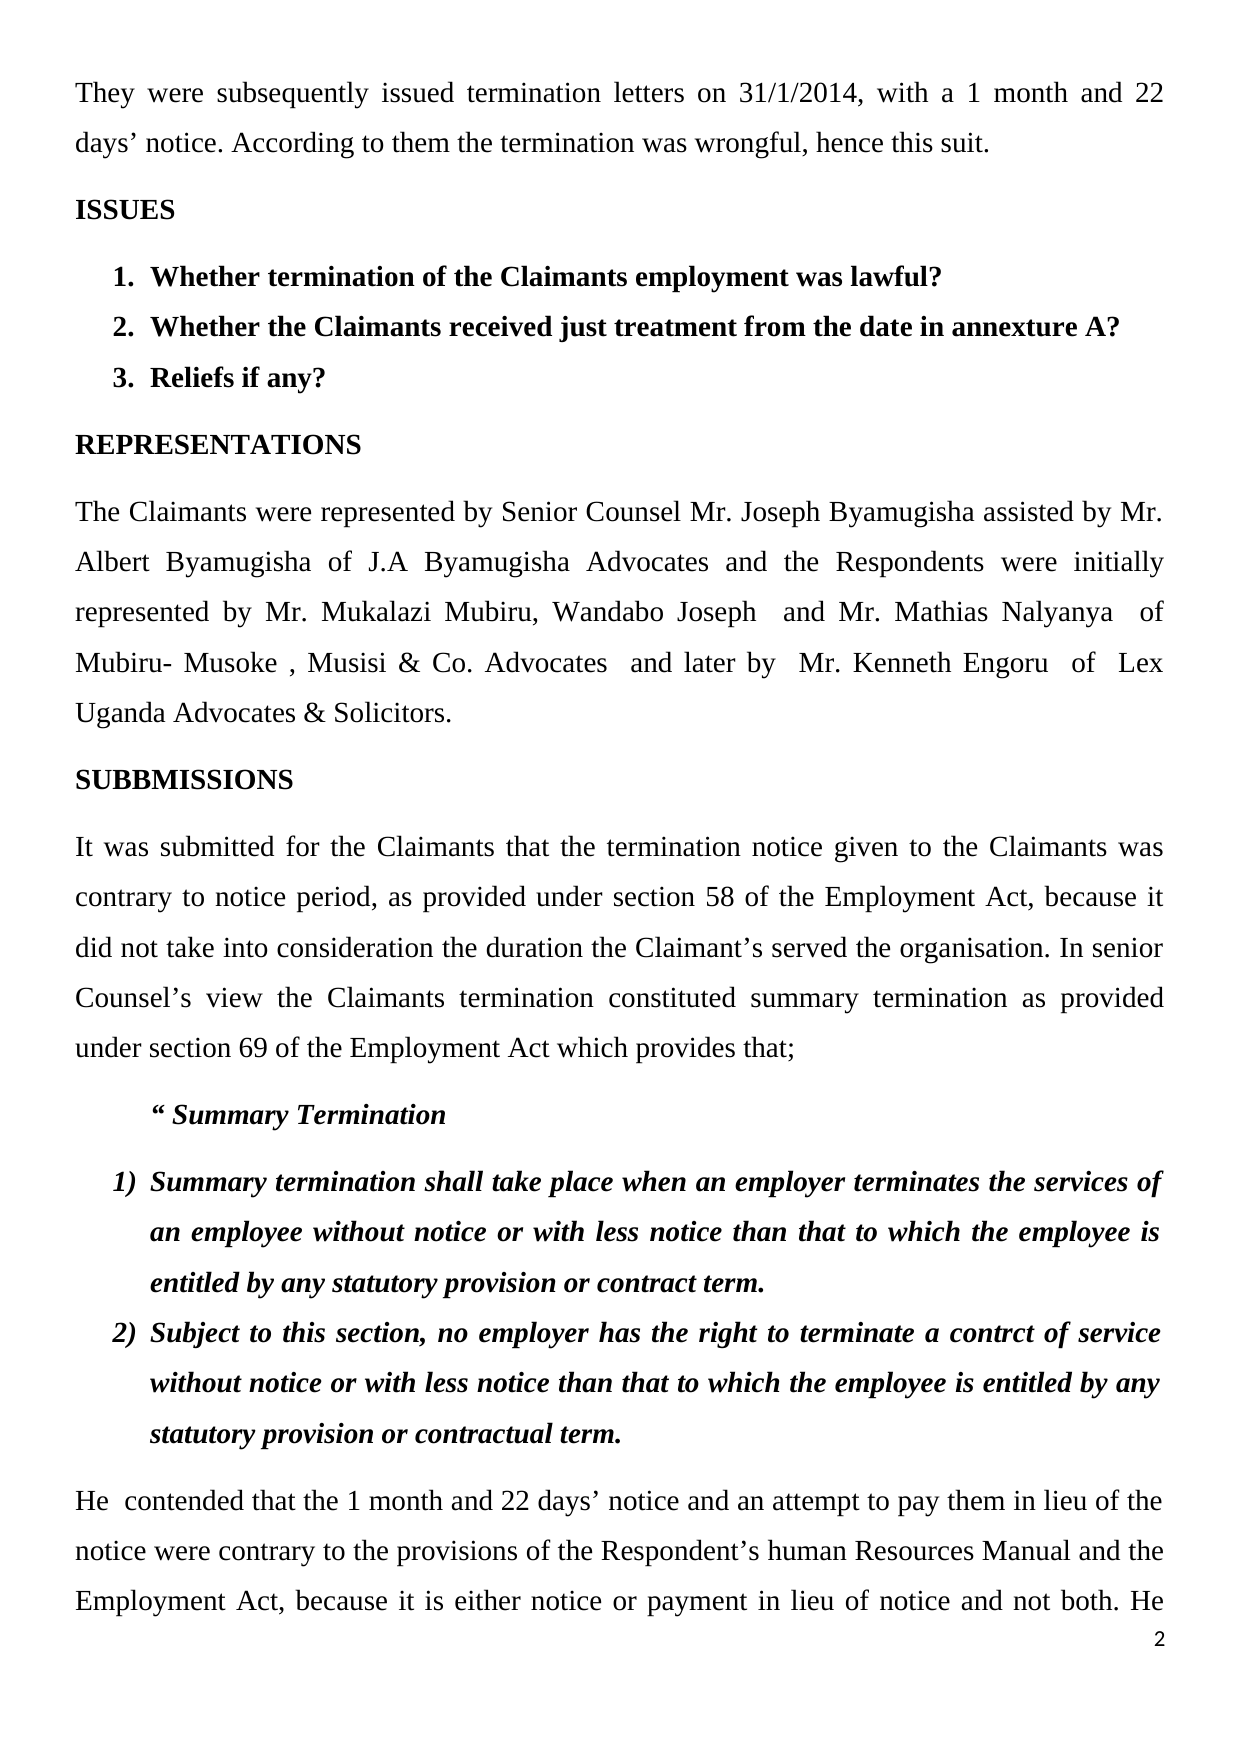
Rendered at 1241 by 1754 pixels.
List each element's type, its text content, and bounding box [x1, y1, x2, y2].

text SUBBMISSIONS [75, 762, 1165, 796]
text It was submitted for the Claimants that the termination notice given to the Claimants was contrary to notice period, as provided under section 58 of the Employment Act, because it did not take into consideration the duration the Claimant’s served the organisation. In senior Counsel’s view the Claimants termination constituted summary termination as provided under section 69 of the Employment Act which provides that; [75, 829, 1165, 1064]
list Whether the Claimants received just treatment from the date in annexture A? [112, 309, 1165, 343]
list Reliefs if any? [112, 360, 1165, 393]
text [75, 75, 1165, 159]
text The Claimants were represented by Senior Counsel Mr. Joseph Byamugisha assisted by Mr. Albert Byamugisha of J.A Byamugisha Advocates and the Respondents were initially represented by Mr. Mukalazi Mubiru, Wandabo Joseph and Mr. Mathias Nalyanya of Mubiru- Musoke , Musisi & Co. Advocates and later by Mr. Kenneth Engoru of Lex Uganda Advocates & Solicitors. [75, 494, 1165, 729]
list Subject to this section, no employer has the right to terminate a contrct of service without notice or with less notice than that to which the employee is entitled by any statutory provision or contractual term. [112, 1315, 1165, 1449]
text ISSUES [75, 192, 1165, 226]
list Whether termination of the Claimants employment was lawful? [112, 259, 1165, 293]
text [75, 1483, 1165, 1617]
text “ Summary Termination [75, 1097, 1165, 1131]
list Summary termination shall take place when an employer terminates the services of an employee without notice or with less notice than that to which the employee is entitled by any statutory provision or contract term. [112, 1164, 1165, 1298]
text REPRESENTATIONS [75, 427, 1165, 460]
